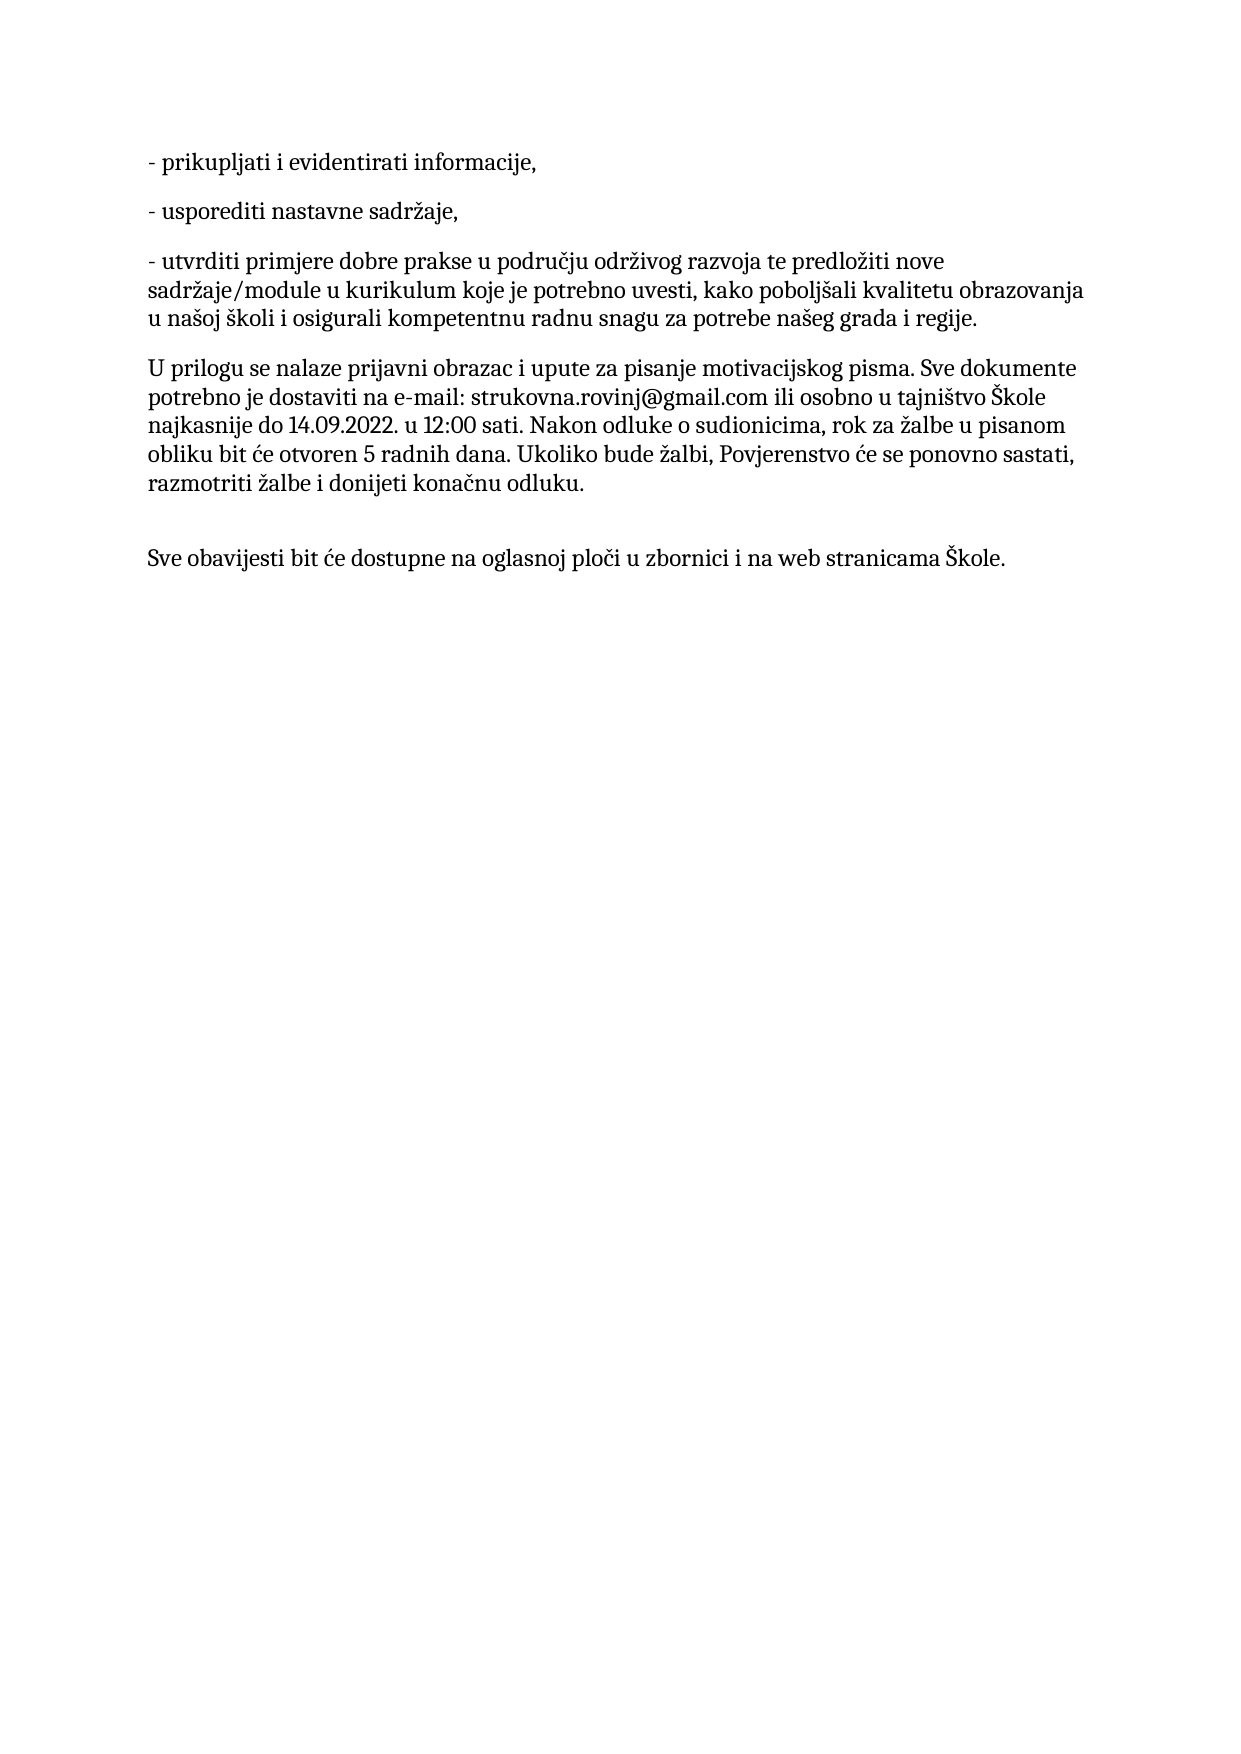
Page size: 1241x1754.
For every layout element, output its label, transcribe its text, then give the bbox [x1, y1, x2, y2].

text Sve obavijesti bit će dostupne na oglasnoj ploči u zbornici i na web stranicama Škole. [148, 544, 1093, 573]
text - utvrditi primjere dobre prakse u području održivog razvoja te predložiti nove sadržaje/module u kurikulum koje je potrebno uvesti, kako poboljšali kvalitetu obrazovanja u našoj školi i osigurali kompetentnu radnu snagu za potrebe našeg grada i regije. [148, 247, 1093, 333]
text - usporediti nastavne sadržaje, [148, 197, 1093, 226]
text U prilogu se nalaze prijavni obrazac i upute za pisanje motivacijskog pisma. Sve dokumente potrebno je dostaviti na e-mail: strukovna.rovinj@gmail.com ili osobno u tajništvo Škole najkasnije do 14.09.2022. u 12:00 sati. Nakon odluke o sudionicima, rok za žalbe u pisanom obliku bit će otvoren 5 radnih dana. Ukoliko bude žalbi, Povjerenstvo će se ponovno sastati, razmotriti žalbe i donijeti konačnu odluku. [148, 354, 1093, 498]
text - prikupljati i evidentirati informacije, [148, 148, 1093, 176]
